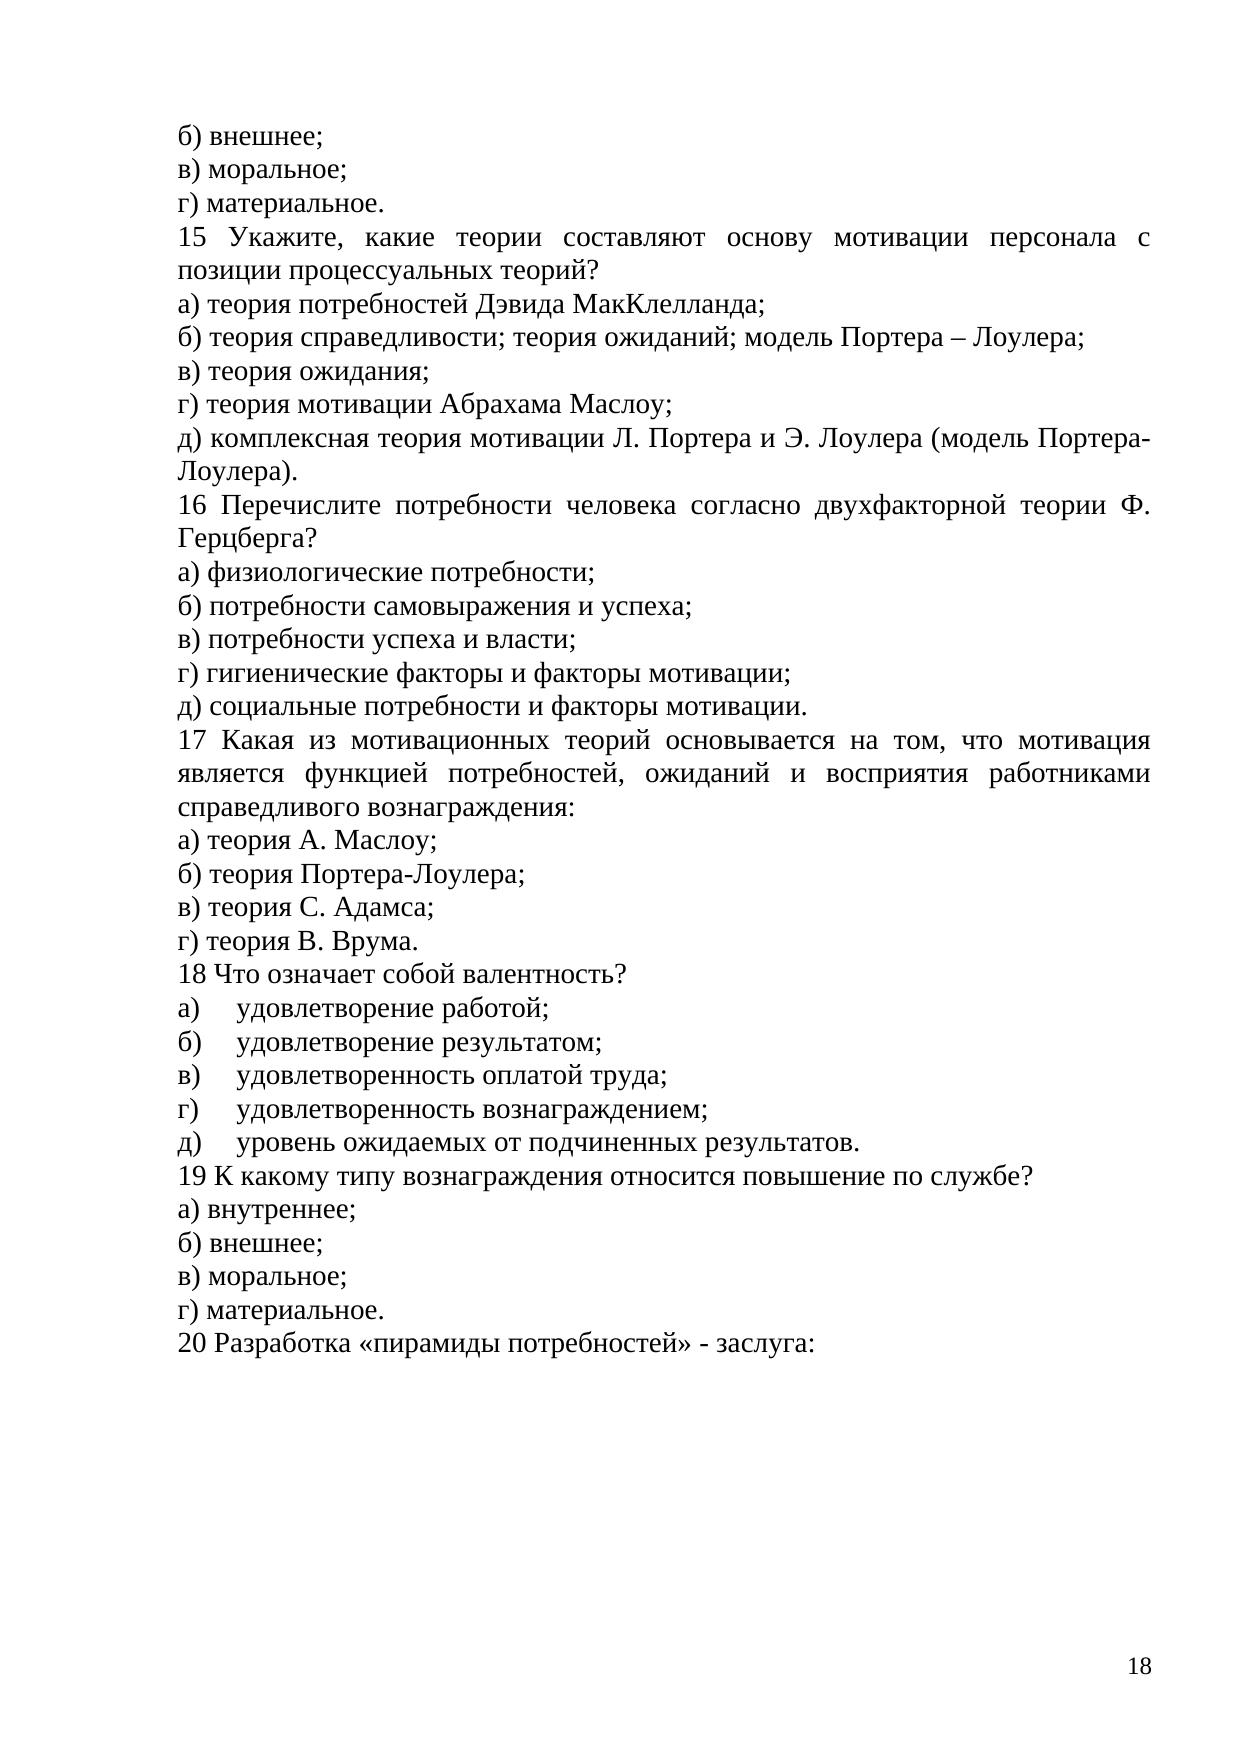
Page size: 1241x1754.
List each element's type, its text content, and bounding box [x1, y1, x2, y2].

text 17 Какая из мотивационных теорий основывается на том, что мотивация является функцией потребностей, ожиданий и восприятия работниками справедливого вознаграждения: [177, 722, 1152, 822]
text 19 К какому типу вознаграждения относится повышение по службе? [177, 1158, 1152, 1191]
text в) моральное; [177, 152, 1152, 185]
text а) теория А. Маслоу; [177, 822, 1152, 856]
text в) теория ожидания; [177, 353, 1152, 386]
text г) гигиенические факторы и факторы мотивации; [177, 655, 1152, 688]
text 16 Перечислите потребности человека согласно двухфакторной теории Ф. Герцберга? [177, 487, 1152, 554]
list удовлетворение результатом; [177, 1024, 1152, 1057]
text а) физиологические потребности; [177, 554, 1152, 588]
text б) потребности самовыражения и успеха; [177, 588, 1152, 621]
list удовлетворенность оплатой труда; [177, 1057, 1152, 1091]
text г) материальное. [177, 185, 1152, 219]
text а) теория потребностей Дэвида МакКлелланда; [177, 286, 1152, 319]
text б) теория справедливости; теория ожиданий; модель Портера – Лоулера; [177, 319, 1152, 353]
text 18 Что означает собой валентность? [177, 957, 1152, 990]
text 20 Разработка «пирамиды потребностей» - заслуга: [177, 1326, 1152, 1359]
text в) теория С. Адамса; [177, 889, 1152, 923]
text б) внешнее; [177, 1225, 1152, 1258]
text г) теория В. Врума. [177, 923, 1152, 957]
text г) теория мотивации Абрахама Маслоу; [177, 386, 1152, 420]
text б) внешнее; [177, 118, 1152, 152]
text а) внутреннее; [177, 1191, 1152, 1225]
text д) комплексная теория мотивации Л. Портера и Э. Лоулера (модель Портера-Лоулера). [177, 420, 1152, 487]
list удовлетворенность вознаграждением; [177, 1091, 1152, 1124]
list уровень ожидаемых от подчиненных результатов. [177, 1124, 1152, 1158]
text в) потребности успеха и власти; [177, 621, 1152, 655]
text в) моральное; [177, 1258, 1152, 1292]
text г) материальное. [177, 1292, 1152, 1326]
text 15 Укажите, какие теории составляют основу мотивации персонала с позиции процессуальных теорий? [177, 219, 1152, 286]
list удовлетворение работой; [177, 990, 1152, 1024]
text б) теория Портера-Лоулера; [177, 856, 1152, 889]
text д) социальные потребности и факторы мотивации. [177, 688, 1152, 722]
